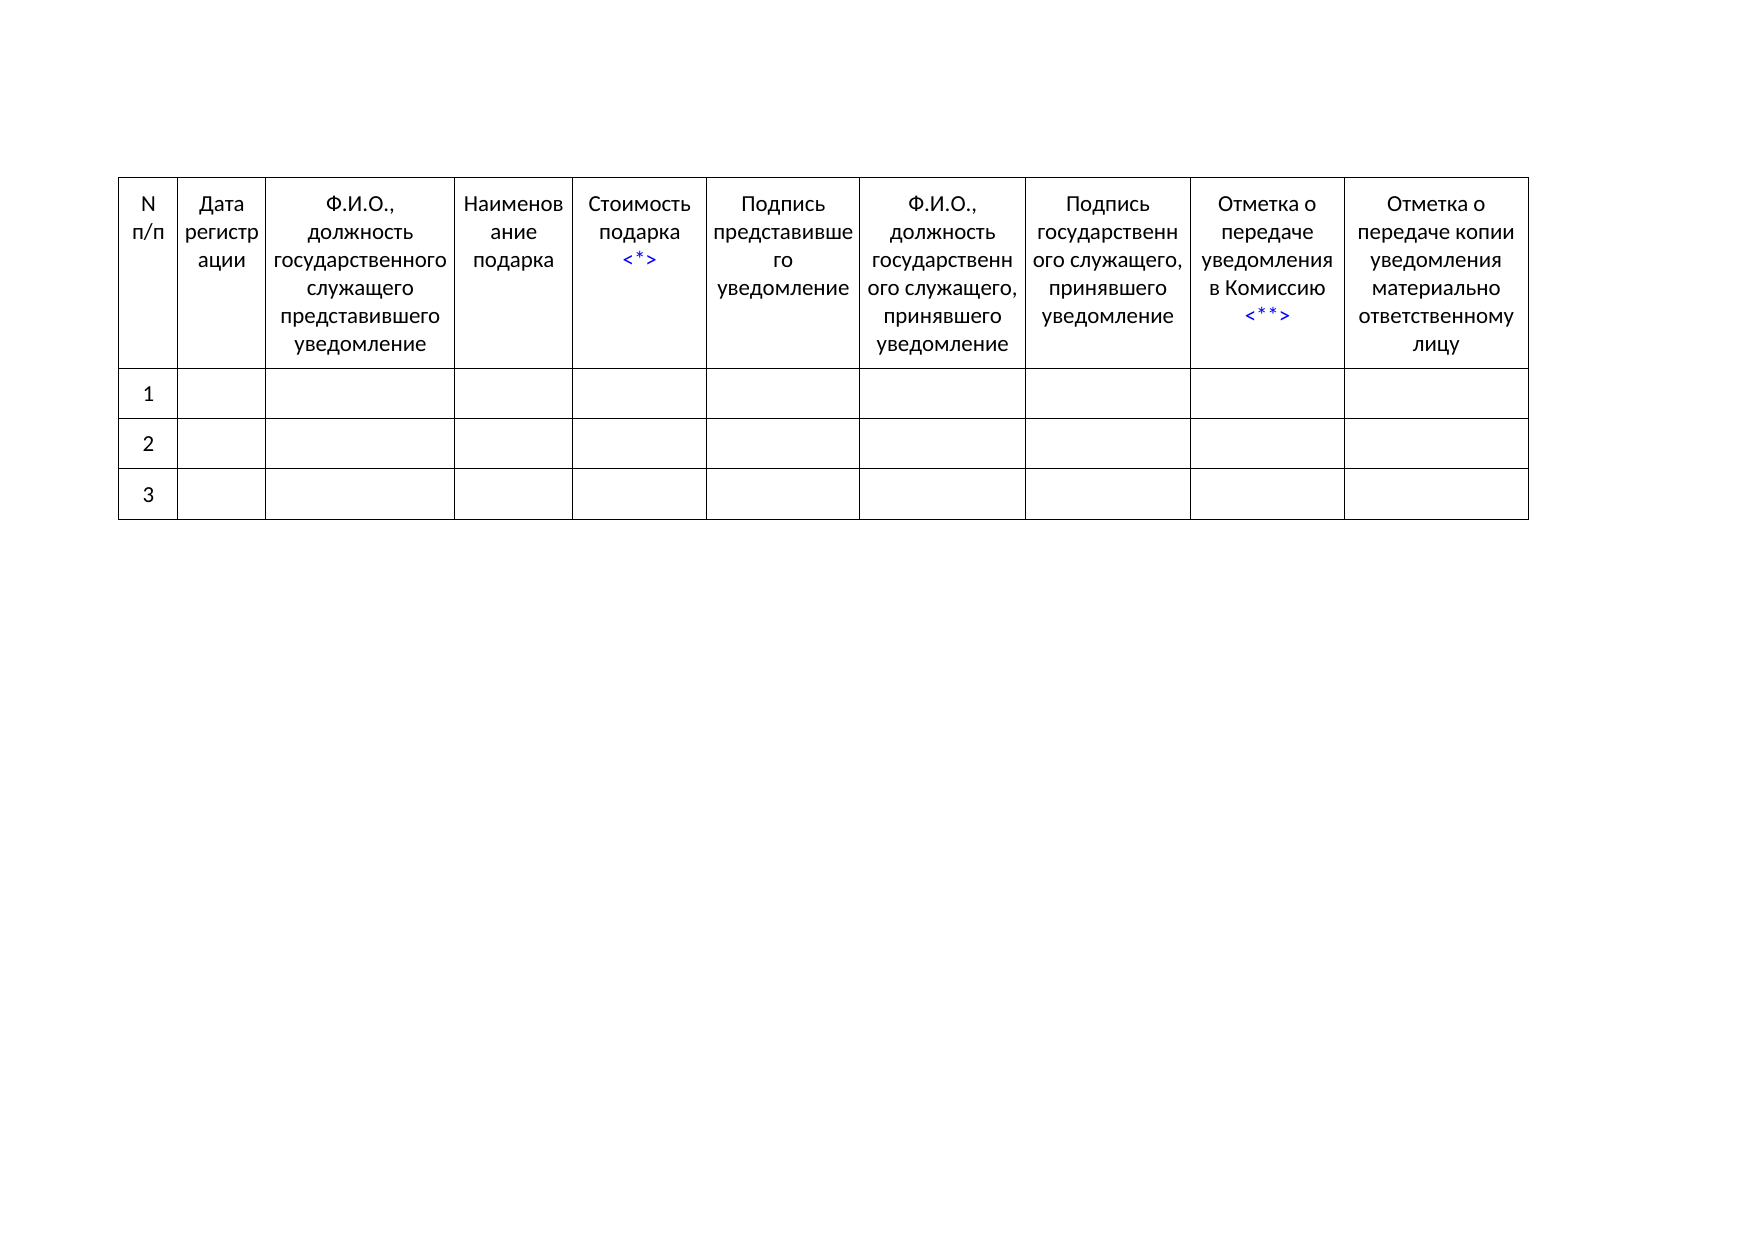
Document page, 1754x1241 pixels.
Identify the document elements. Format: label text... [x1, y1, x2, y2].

table_cell [455, 419, 572, 468]
table_header Дата регистрации [178, 178, 265, 368]
table_cell [707, 469, 859, 518]
table_cell 3 [119, 469, 177, 518]
table_cell [178, 419, 265, 468]
table_cell [1191, 469, 1344, 518]
table_cell [707, 369, 859, 418]
table_cell [860, 369, 1025, 418]
table_cell [266, 469, 454, 518]
table_header Ф.И.О., должность государственного служащего, принявшего уведомление [860, 178, 1025, 368]
table_header Подпись государственного служащего, принявшего уведомление [1026, 178, 1190, 368]
table_cell [860, 469, 1025, 518]
table_cell [1026, 469, 1190, 518]
table_cell [1026, 369, 1190, 418]
table_cell 1 [119, 369, 177, 418]
table_header Наименование подарка [455, 178, 572, 368]
table_cell [1345, 469, 1528, 518]
table_header N п/п [119, 178, 177, 368]
table_cell [178, 469, 265, 518]
table_cell [178, 369, 265, 418]
table_cell [266, 369, 454, 418]
table_cell [1191, 419, 1344, 468]
table_cell [1345, 369, 1528, 418]
table_cell [707, 419, 859, 468]
table_cell [860, 419, 1025, 468]
table_cell 2 [119, 419, 177, 468]
table_cell [1026, 419, 1190, 468]
table_header Отметка о передаче уведомления в Комиссию <**> [1191, 178, 1344, 368]
table_cell [573, 419, 706, 468]
table_header Ф.И.О., должность государственного служащего представившего уведомление [266, 178, 454, 368]
table_header Стоимость подарка <*> [573, 178, 706, 368]
table_cell [1191, 369, 1344, 418]
table_cell [573, 469, 706, 518]
table_header Подпись представившего уведомление [707, 178, 859, 368]
table_cell [573, 369, 706, 418]
table_cell [455, 469, 572, 518]
table_header Отметка о передаче копии уведомления материально ответственному лицу [1345, 178, 1528, 368]
table_cell [455, 369, 572, 418]
table_cell [1345, 419, 1528, 468]
table_cell [266, 419, 454, 468]
